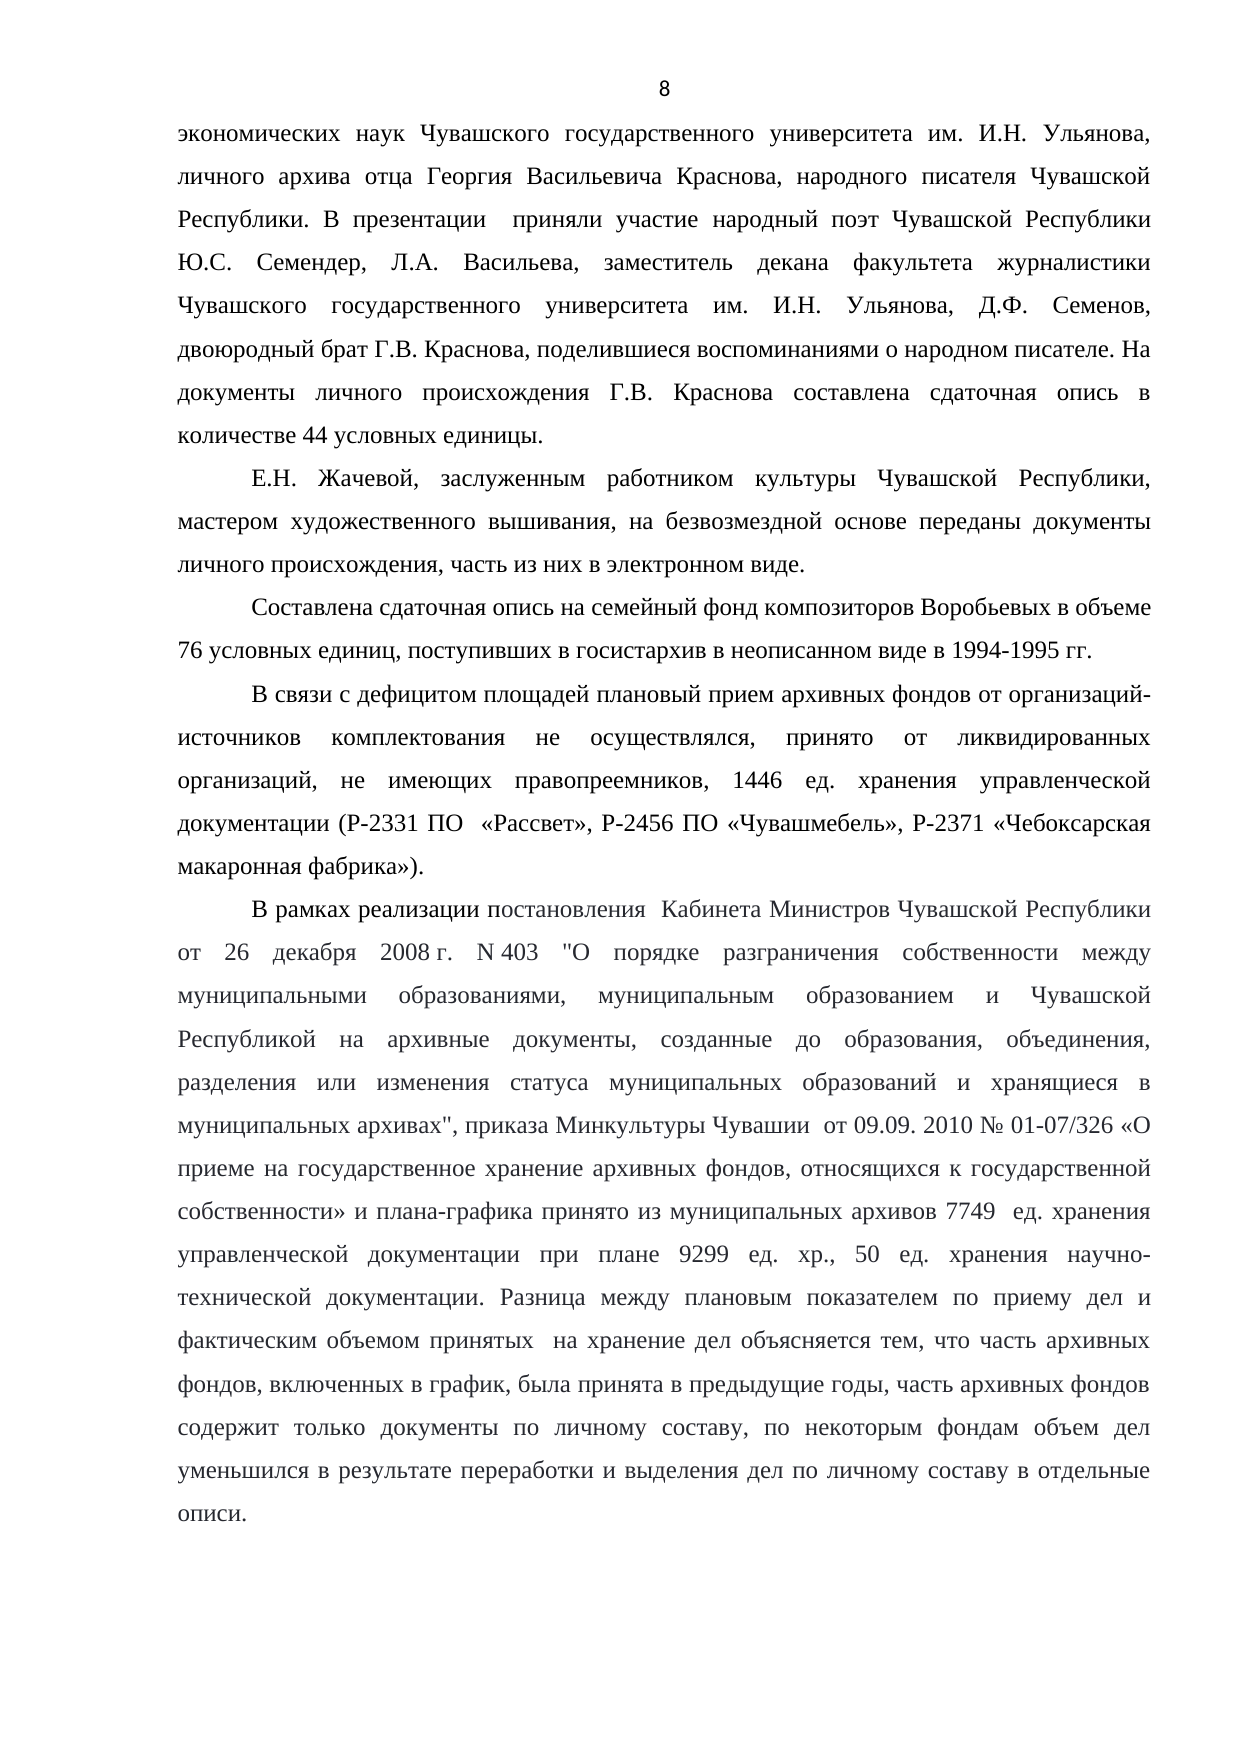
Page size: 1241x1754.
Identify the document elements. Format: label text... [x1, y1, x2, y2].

text В связи с дефицитом площадей плановый прием архивных фондов от организаций-источников комплектования не осуществлялся, принято от ликвидированных организаций, не имеющих правопреемников, 1446 ед. хранения управленческой документации (Р-2331 ПО «Рассвет», Р-2456 ПО «Чувашмебель», Р-2371 «Чебоксарская макаронная фабрика»). [177, 679, 1152, 880]
text Составлена сдаточная опись на семейный фонд композиторов Воробьевых в объеме 76 условных единиц, поступивших в госистархив в неописанном виде в 1994-1995 гг. [177, 592, 1152, 664]
text В рамках реализации постановления Кабинета Министров Чувашской Республики от 26 декабря . N 403 "О порядке разграничения собственности между муниципальными образованиями, муниципальным образованием и Чувашской Республикой на архивные документы, созданные до образования, объединения, разделения или изменения статуса муниципальных образований и хранящиеся в муниципальных архивах", приказа Минкультуры Чувашии от 09.09. 2010 № 01-07/326 «О приеме на государственное хранение архивных фондов, относящихся к государственной собственности» и плана-графика принято из муниципальных архивов 7749 ед. хранения управленческой документации при плане 9299 ед. хр., 50 ед. хранения научно-технической документации. Разница между плановым показателем по приему дел и фактическим объемом принятых на хранение дел объясняется тем, что часть архивных фондов, включенных в график, была принята в предыдущие годы, часть архивных фондов содержит только документы по личному составу, по некоторым фондам объем дел уменьшился в результате переработки и выделения дел по личному составу в отдельные описи. [177, 894, 1152, 1527]
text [177, 118, 1152, 449]
text Е.Н. Жачевой, заслуженным работником культуры Чувашской Республики, мастером художественного вышивания, на безвозмездной основе переданы документы личного происхождения, часть из них в электронном виде. [177, 463, 1152, 578]
